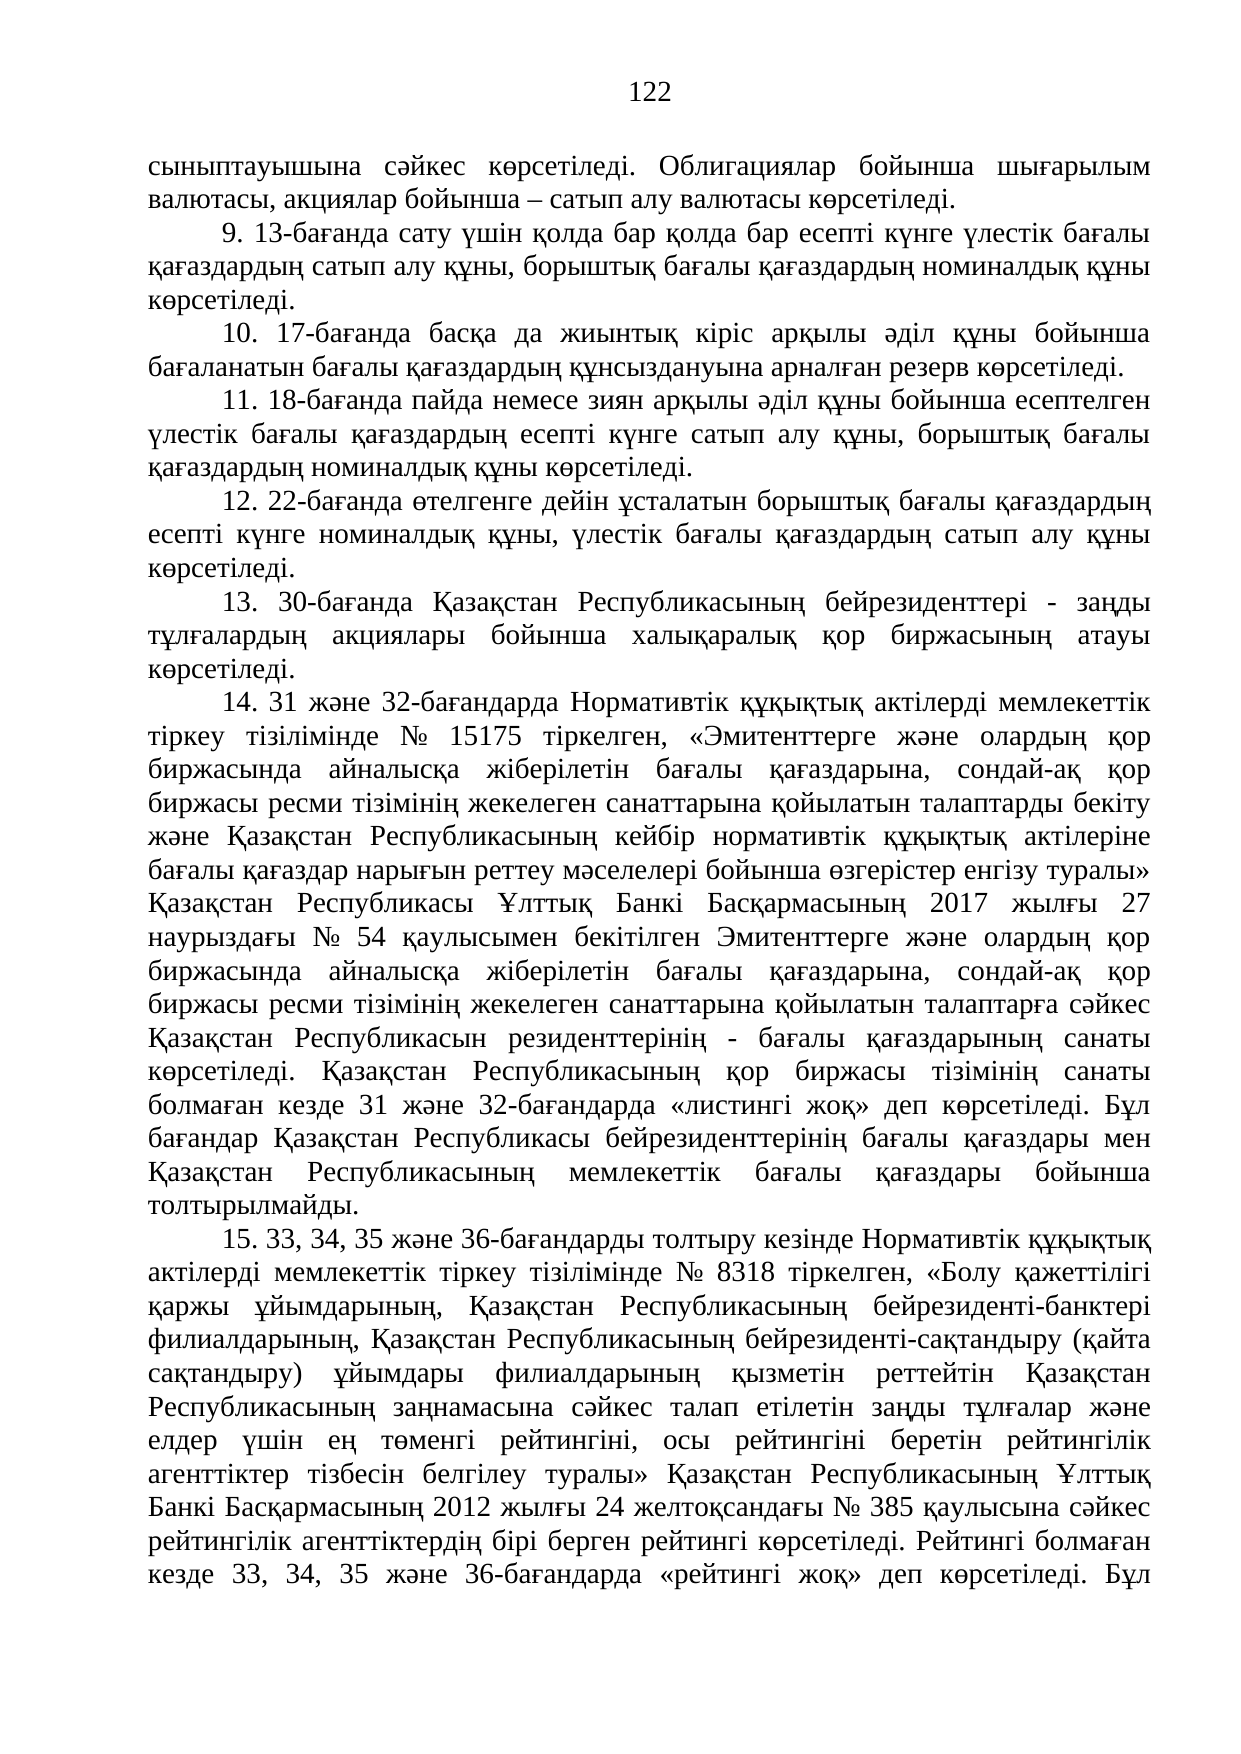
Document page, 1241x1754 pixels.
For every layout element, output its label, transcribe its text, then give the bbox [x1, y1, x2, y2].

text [148, 148, 1152, 215]
text 10. 17-бағанда басқа да жиынтық кіріс арқылы әділ құны бойынша бағаланатын бағалы қағаздардың құнсыздануына арналған резерв көрсетіледі. [148, 315, 1152, 382]
text 12. 22-бағанда өтелгенге дейін ұсталатын борыштық бағалы қағаздардың есепті күнге номиналдық құны, үлестік бағалы қағаздардың сатып алу құны көрсетіледі. [148, 483, 1152, 584]
text 14. 31 және 32-бағандарда Нормативтік құқықтық актілерді мемлекеттік тіркеу тізілімінде № 15175 тіркелген, «Эмитенттерге және олардың қор биржасында айналысқа жіберілетін бағалы қағаздарына, сондай-ақ қор биржасы ресми тізімінің жекелеген санаттарына қойылатын талаптарды бекіту және Қазақстан Республикасының кейбір нормативтік құқықтық актілеріне бағалы қағаздар нарығын реттеу мәселелері бойынша өзгерістер енгізу туралы» Қазақстан Республикасы Ұлттық Банкі Басқармасының 2017 жылғы 27 наурыздағы № 54 қаулысымен бекітілген Эмитенттерге және олардың қор биржасында айналысқа жіберілетін бағалы қағаздарына, сондай-ақ қор биржасы ресми тізімінің жекелеген санаттарына қойылатын талаптарға сәйкес Қазақстан Республикасын резиденттерінің - бағалы қағаздарының санаты көрсетіледі. Қазақстан Республикасының қор биржасы тізімінің санаты болмаған кезде 31 және 32-бағандарда «листингі жоқ» деп көрсетіледі. Бұл бағандар Қазақстан Республикасы бейрезиденттерінің бағалы қағаздары мен Қазақстан Республикасының мемлекеттік бағалы қағаздары бойынша толтырылмайды. [148, 684, 1152, 1221]
text 9. 13-бағанда сату үшін қолда бар қолда бар есепті күнге үлестік бағалы қағаздардың сатып алу құны, борыштық бағалы қағаздардың номиналдық құны көрсетіледі. [148, 215, 1152, 315]
text 13. 30-бағанда Қазақстан Республикасының бейрезиденттері - заңды тұлғалардың акциялары бойынша халықаралық қор биржасының атауы көрсетіледі. [148, 584, 1152, 684]
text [148, 1221, 1152, 1590]
text 11. 18-бағанда пайда немесе зиян арқылы әділ құны бойынша есептелген үлестік бағалы қағаздардың есепті күнге сатып алу құны, борыштық бағалы қағаздардың номиналдық құны көрсетіледі. [148, 382, 1152, 483]
